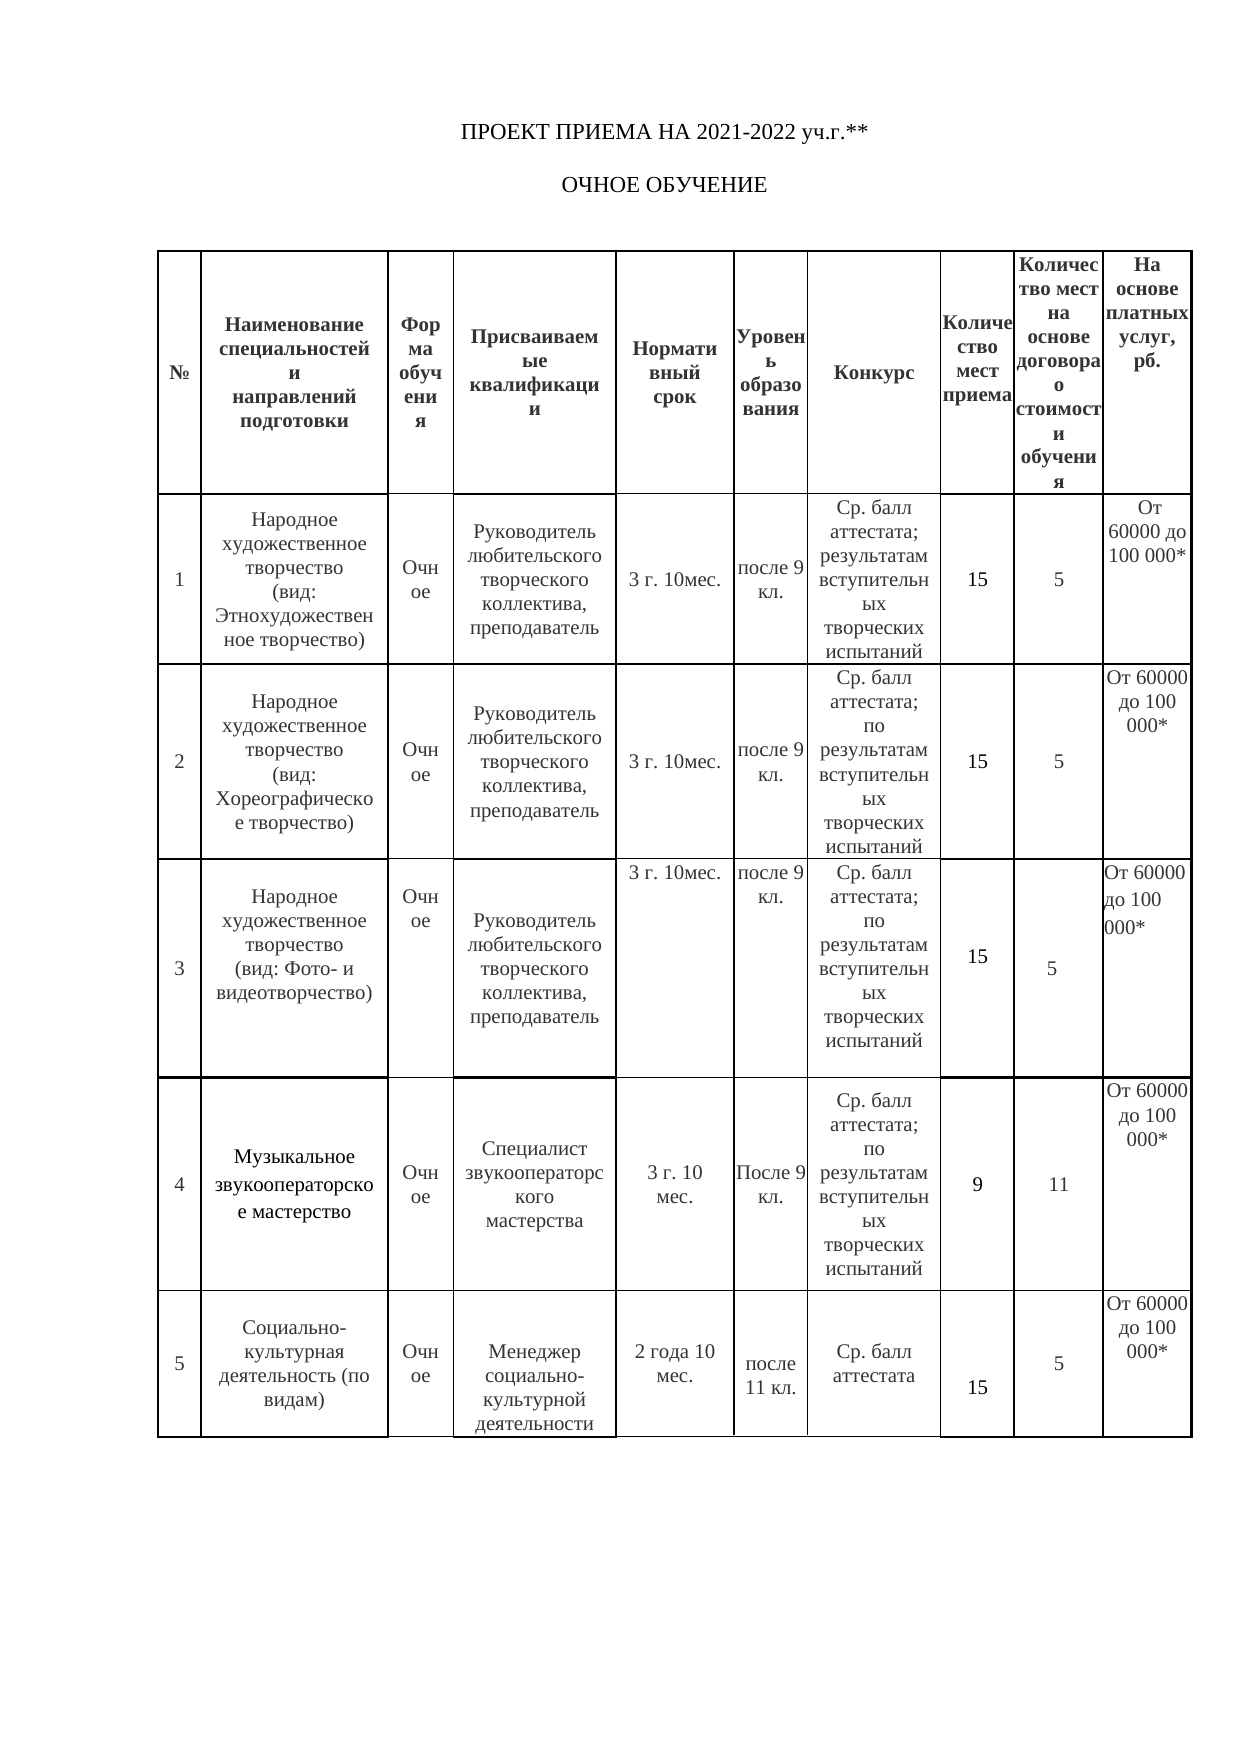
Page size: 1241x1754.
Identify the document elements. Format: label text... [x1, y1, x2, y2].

table_cell после 9 кл. [735, 665, 807, 858]
table_cell 5 [1015, 1291, 1102, 1436]
table_cell Ср. балл аттестата; по результатам вступительных творческих испытаний [808, 665, 940, 858]
table_cell От 60000 до 100 000* [1104, 1291, 1190, 1436]
table_cell 2 года 10 мес. [617, 1291, 734, 1436]
table_cell Ср. балл аттестата; по результатам вступительных творческих испытаний [808, 1078, 940, 1290]
table_cell Менеджер социально-культурной деятельности [454, 1291, 615, 1436]
table_cell После 9 кл. [735, 1078, 807, 1290]
table_cell 3 г. 10мес. [617, 859, 733, 1076]
table_cell 15 [941, 1291, 1013, 1436]
table_header Наименование специальностей и направлений подготовки [202, 252, 387, 493]
table_cell Руководитель любительского творческого коллектива, преподаватель [454, 860, 615, 1076]
table_cell Ср. балл аттестата; результатам вступительных творческих испытаний [808, 494, 940, 663]
table_header Количество мест приема [941, 252, 1013, 493]
table_cell после 9 кл. [735, 859, 807, 1076]
table_cell Очное [389, 665, 453, 858]
table_cell Ср. балл аттестата; по результатам вступительных творческих испытаний [808, 859, 940, 1076]
table_cell Специалист звукооператорского мастерства [454, 1079, 615, 1290]
table_cell 2 [159, 665, 200, 858]
table_cell Очное [389, 1291, 453, 1436]
table_cell Очное [389, 1078, 453, 1290]
table_cell Ср. балл аттестата [808, 1291, 940, 1436]
table_header Конкурс [808, 252, 940, 493]
text ПРОЕКТ ПРИЕМА НА 2021-2022 уч.г.** [177, 118, 1152, 144]
table_cell 3 г. 10мес. [617, 494, 733, 663]
table_cell От 60000 до 100 000* [1104, 495, 1190, 663]
table_cell Очное [389, 494, 453, 663]
table_cell 11 [1015, 1079, 1102, 1290]
table_cell 15 [941, 665, 1013, 858]
table_cell 15 [941, 495, 1013, 663]
table_cell 3 [159, 860, 200, 1076]
table_cell От 60000 до 100 000* [1104, 665, 1190, 858]
table_cell 15 [941, 860, 1013, 1076]
table_cell 5 [1015, 665, 1102, 858]
table_cell Музыкальное звукооператорское мастерство [202, 1079, 387, 1290]
table_cell 1 [159, 495, 200, 663]
table_cell Народное художественное творчество (вид: Хореографическое творчество) [202, 665, 387, 858]
table_header Количество мест на основе договора о стоимости обучения [1015, 252, 1102, 493]
table_header Присваиваемые квалификации [454, 252, 615, 493]
table_header № [159, 252, 200, 493]
table_cell 9 [941, 1079, 1013, 1290]
table_cell 3 г. 10 мес. [617, 1078, 733, 1290]
table_header Форма обучения [389, 252, 453, 493]
table_cell Народное художественное творчество (вид: Фото- и видеотворчество) [202, 860, 387, 1076]
table_cell От 60000 до 100 000* [1104, 860, 1190, 1076]
table_cell Руководитель любительского творческого коллектива, преподаватель [454, 495, 615, 663]
table_cell 5 [1015, 495, 1102, 663]
table_cell Очное [389, 859, 453, 1076]
table_header На основе платных услуг, рб. [1104, 252, 1190, 493]
table_header Нормативный срок [617, 252, 733, 493]
table_cell Руководитель любительского творческого коллектива, преподаватель [454, 665, 615, 858]
table_cell 4 [159, 1079, 200, 1290]
table_cell после 9 кл. [735, 494, 807, 663]
table_cell 3 г. 10мес. [617, 665, 733, 858]
table_header Уровень образования [735, 252, 807, 493]
table_cell Социально-культурная деятельность (по видам) [202, 1291, 387, 1436]
table_cell 5 [159, 1291, 200, 1436]
table_cell От 60000 до 100 000* [1104, 1079, 1190, 1290]
table_cell Народное художественное творчество (вид: Этнохудожественное творчество) [202, 495, 387, 663]
table_cell 5 [1015, 860, 1102, 1076]
table_cell после 11 кл. [734, 1291, 808, 1436]
text ОЧНОЕ ОБУЧЕНИЕ [177, 171, 1152, 197]
